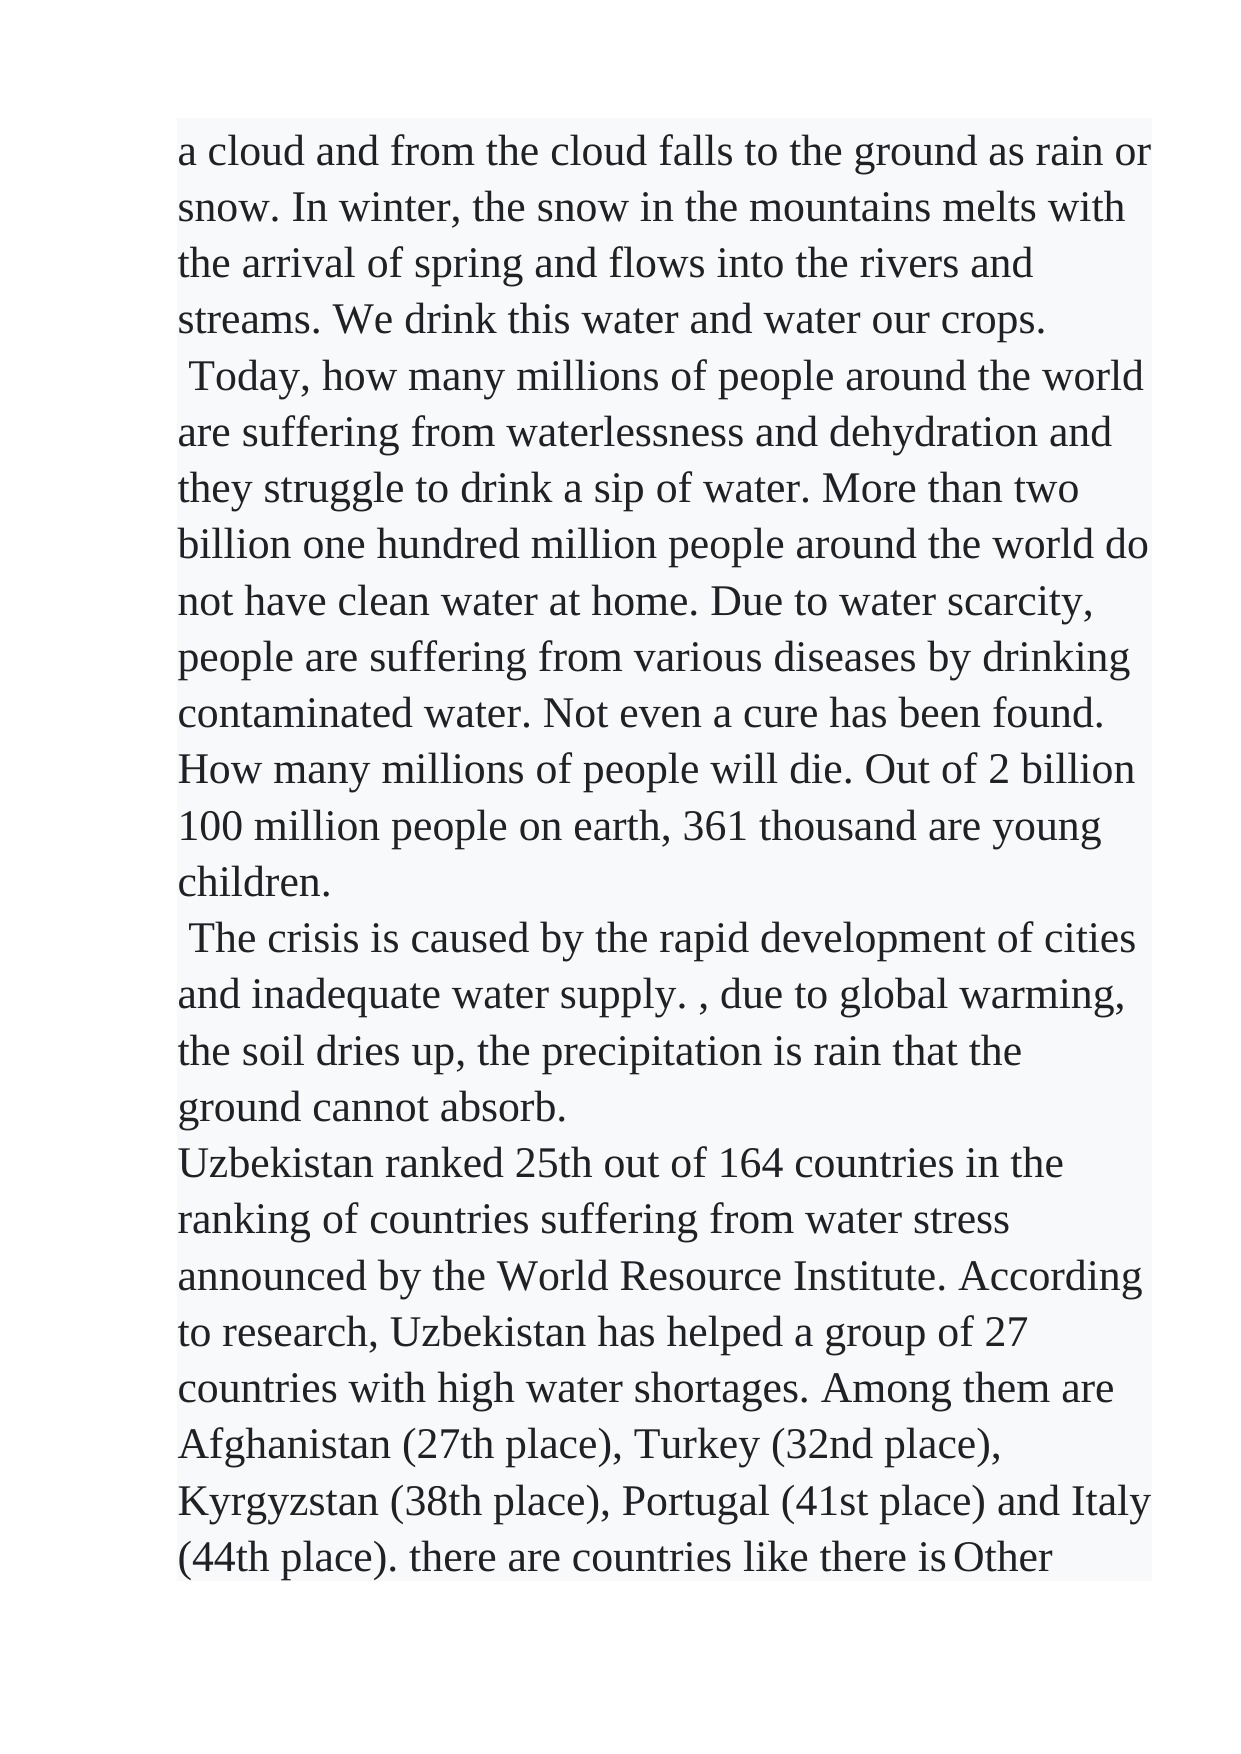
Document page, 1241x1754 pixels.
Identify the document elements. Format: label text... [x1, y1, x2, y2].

text Today, how many millions of people around the world are suffering from waterlessness and dehydration and they struggle to drink a sip of water. More than two billion one hundred million people around the world do not have clean water at home. Due to water scarcity, people are suffering from various diseases by drinking contaminated water. Not even a cure has been found. How many millions of people will die. Out of 2 billion 100 million people on earth, 361 thousand are young children. [177, 343, 1152, 906]
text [177, 118, 1152, 343]
text The crisis is caused by the rapid development of cities and inadequate water supply. , due to global warming, the soil dries up, the precipitation is rain that the ground cannot absorb. [177, 906, 1152, 1131]
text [177, 1131, 1152, 1581]
